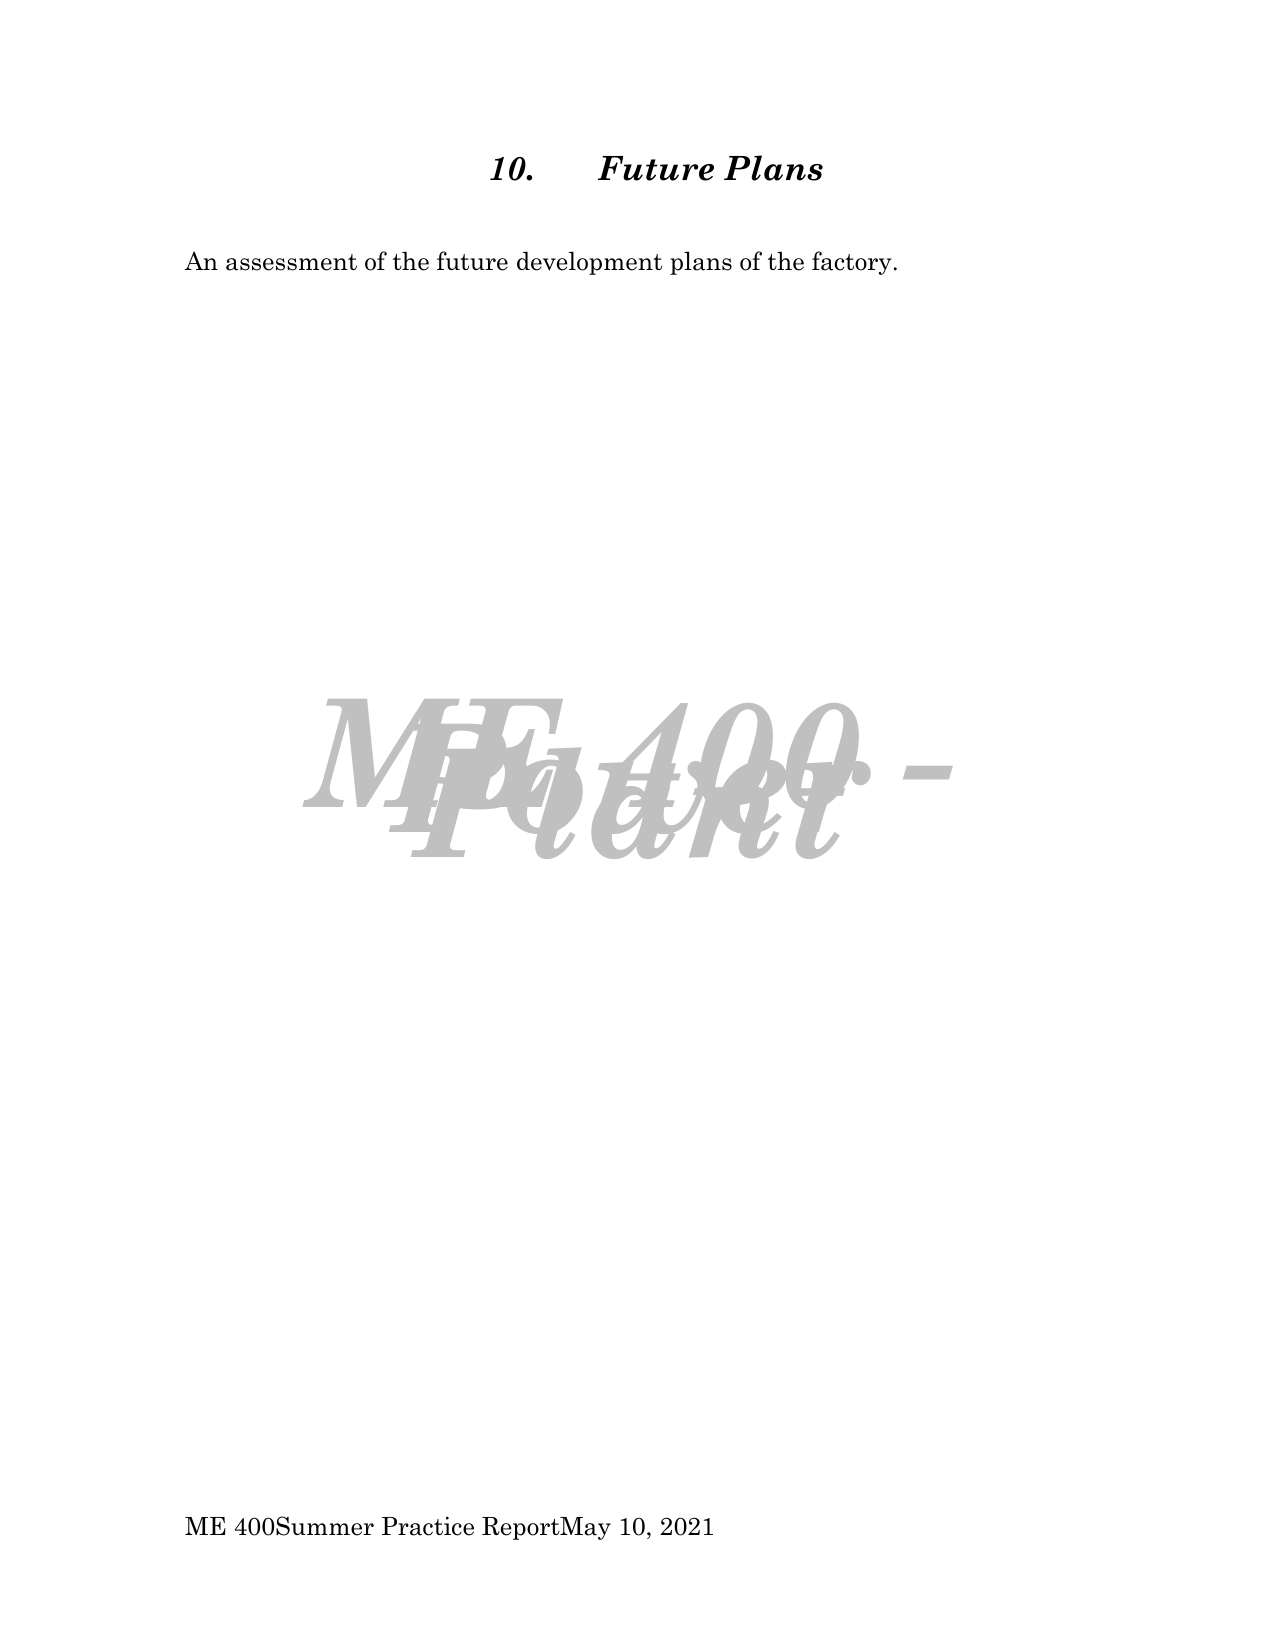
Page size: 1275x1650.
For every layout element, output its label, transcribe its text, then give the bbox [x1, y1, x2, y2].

subtitle Future Plans [487, 148, 1127, 188]
text An assessment of the future development plans of the factory. [148, 245, 1127, 275]
